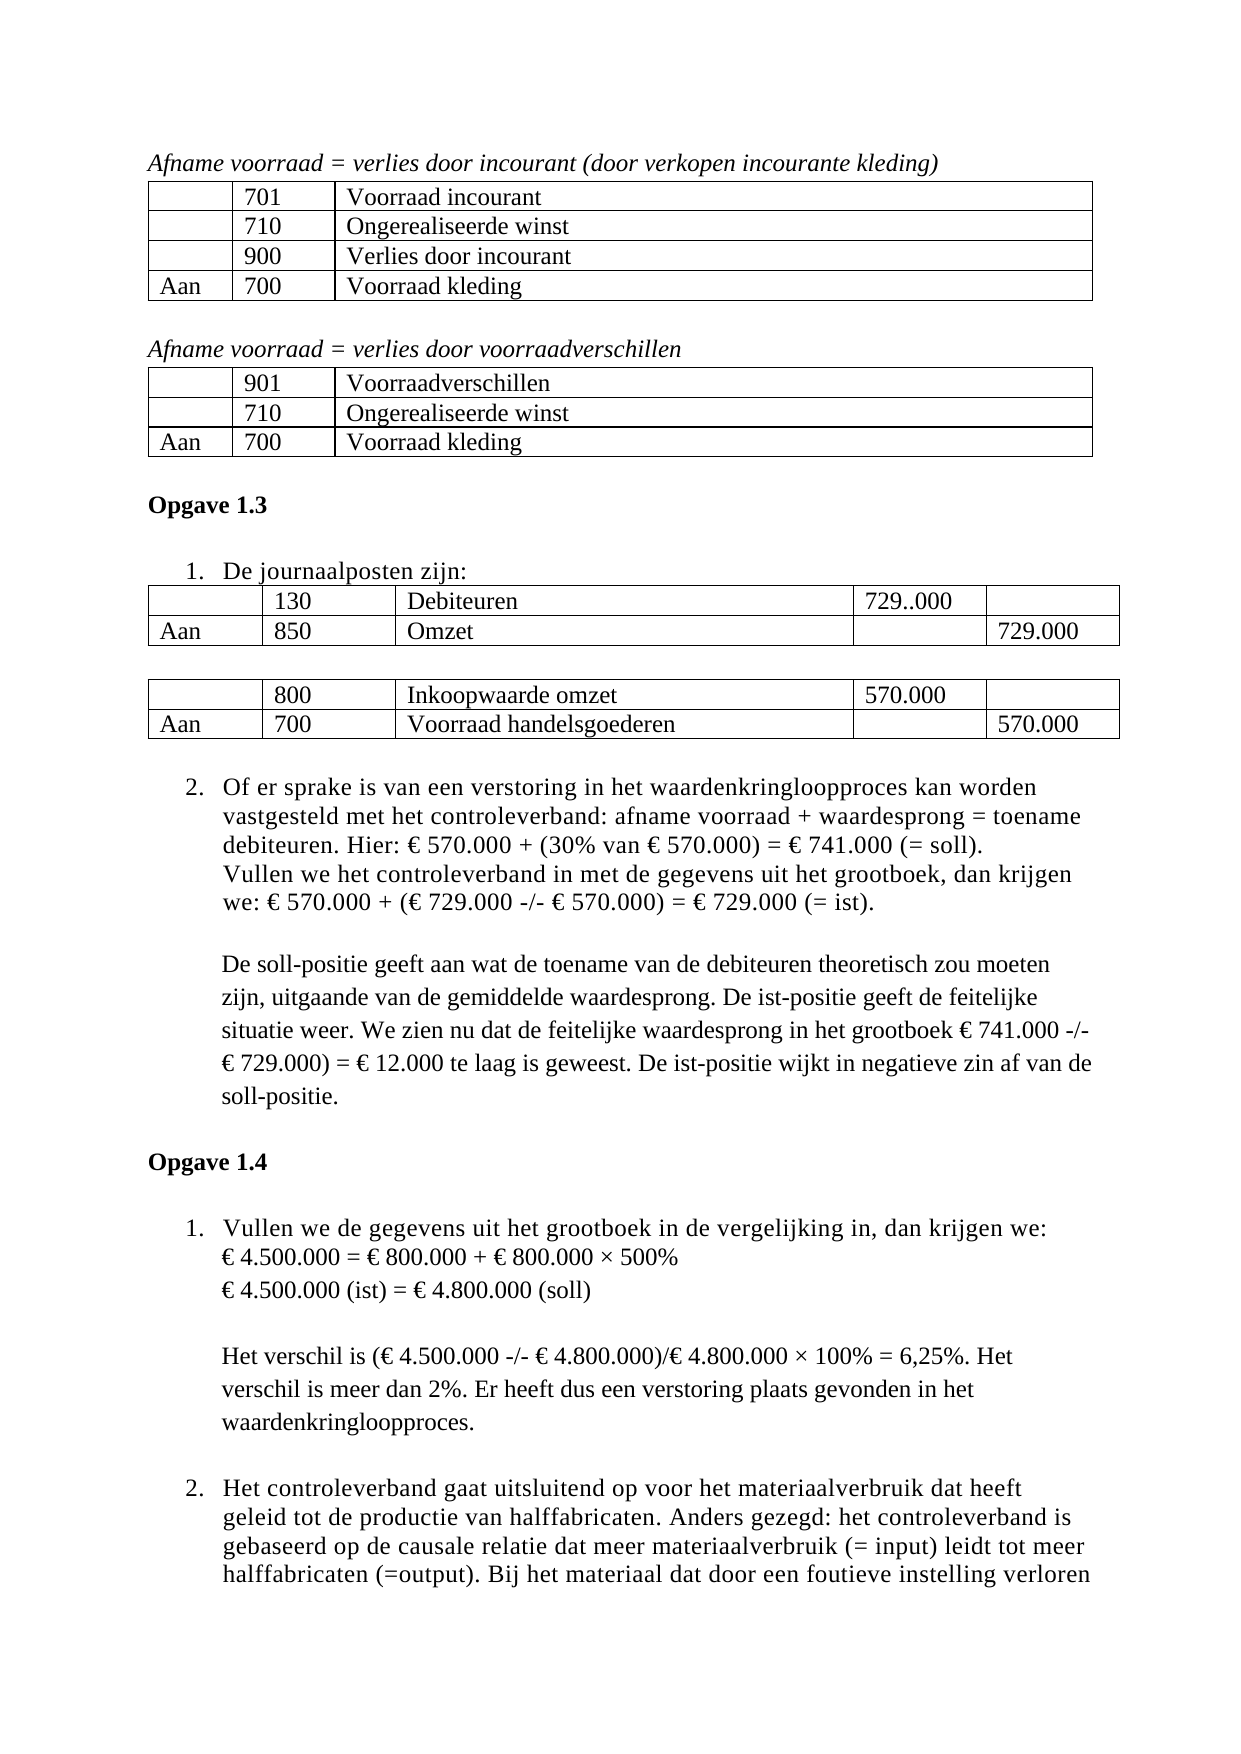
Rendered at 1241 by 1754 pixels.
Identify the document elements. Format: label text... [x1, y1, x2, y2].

table_cell 700 [233, 271, 334, 300]
table_header Debiteuren [396, 586, 853, 615]
table_cell [149, 398, 232, 426]
table_header [149, 586, 262, 615]
table_cell 710 [233, 211, 334, 240]
list Of er sprake is van een verstoring in het waardenkringloopproces kan worden vastgesteld met het controleverband: afname voorraad + waardesprong = toename debiteuren. Hier: € 570.000 + (30% van € 570.000) = € 741.000 (= soll). [185, 772, 1093, 859]
text Het verschil is (€ 4.500.000 -/- € 4.800.000)/€ 4.800.000 × 100% = 6,25%. Het verschil is meer dan 2%. Er heeft dus een verstoring plaats gevonden in het waardenkringloopproces. [221, 1341, 1093, 1436]
table_header 701 [233, 182, 334, 210]
table_header [149, 680, 262, 708]
table_cell 700 [233, 428, 334, 456]
table_cell 570.000 [987, 710, 1119, 738]
text Afname voorraad = verlies door incourant (door verkopen incourante kleding) [148, 148, 1093, 176]
text Opgave 1.4 [148, 1147, 1093, 1176]
text De soll-positie geeft aan wat de toename van de debiteuren theoretisch zou moeten zijn, uitgaande van de gemiddelde waardesprong. De ist-positie geeft de feitelijke situatie weer. We zien nu dat de feitelijke waardesprong in het grootboek € 741.000 -/- € 729.000) = € 12.000 te laag is geweest. De ist-positie wijkt in negatieve zin af van de soll-positie. [221, 949, 1093, 1110]
table_header 800 [263, 680, 395, 708]
table_cell [149, 211, 232, 240]
table_cell Omzet [396, 616, 853, 645]
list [185, 1473, 1093, 1588]
text € 4.500.000 = € 800.000 + € 800.000 × 500% [148, 1242, 1093, 1271]
table_header 570.000 [854, 680, 986, 708]
table_cell Aan [149, 428, 232, 456]
table_header Voorraad incourant [336, 182, 1092, 210]
table_header 729..000 [854, 586, 986, 615]
text € 4.500.000 (ist) = € 4.800.000 (soll) [148, 1275, 1093, 1304]
table_cell Voorraad kleding [336, 428, 1092, 456]
table_cell Voorraad kleding [336, 271, 1092, 300]
list Vullen we het controleverband in met de gegevens uit het grootboek, dan krijgen we: € 570.000 + (€ 729.000 -/- € 570.000) = € 729.000 (= ist). [223, 859, 1093, 916]
table_cell 729.000 [987, 616, 1119, 645]
table_cell Aan [149, 271, 232, 300]
table_header Voorraadverschillen [336, 368, 1092, 397]
table_cell Voorraad handelsgoederen [396, 710, 853, 738]
table_cell Aan [149, 710, 262, 738]
table_header [987, 680, 1119, 708]
table_header [149, 368, 232, 397]
table_cell [149, 241, 232, 270]
table_cell [854, 616, 986, 645]
table_cell Verlies door incourant [336, 241, 1092, 270]
table_cell Ongerealiseerde winst [336, 211, 1092, 240]
table_header 130 [263, 586, 395, 615]
list Vullen we de gegevens uit het grootboek in de vergelijking in, dan krijgen we: [185, 1213, 1093, 1242]
table_cell 850 [263, 616, 395, 645]
table_header [987, 586, 1119, 615]
table_cell 700 [263, 710, 395, 738]
table_header [149, 182, 232, 210]
list De journaalposten zijn: [185, 556, 1093, 585]
table_cell [854, 710, 986, 738]
table_cell Ongerealiseerde winst [336, 398, 1092, 426]
table_cell 900 [233, 241, 334, 270]
text Afname voorraad = verlies door voorraadverschillen [148, 334, 1093, 363]
text Opgave 1.3 [148, 490, 1093, 519]
table_header 901 [233, 368, 334, 397]
table_cell Aan [149, 616, 262, 645]
table_cell 710 [233, 398, 334, 426]
table_header Inkoopwaarde omzet [396, 680, 853, 708]
